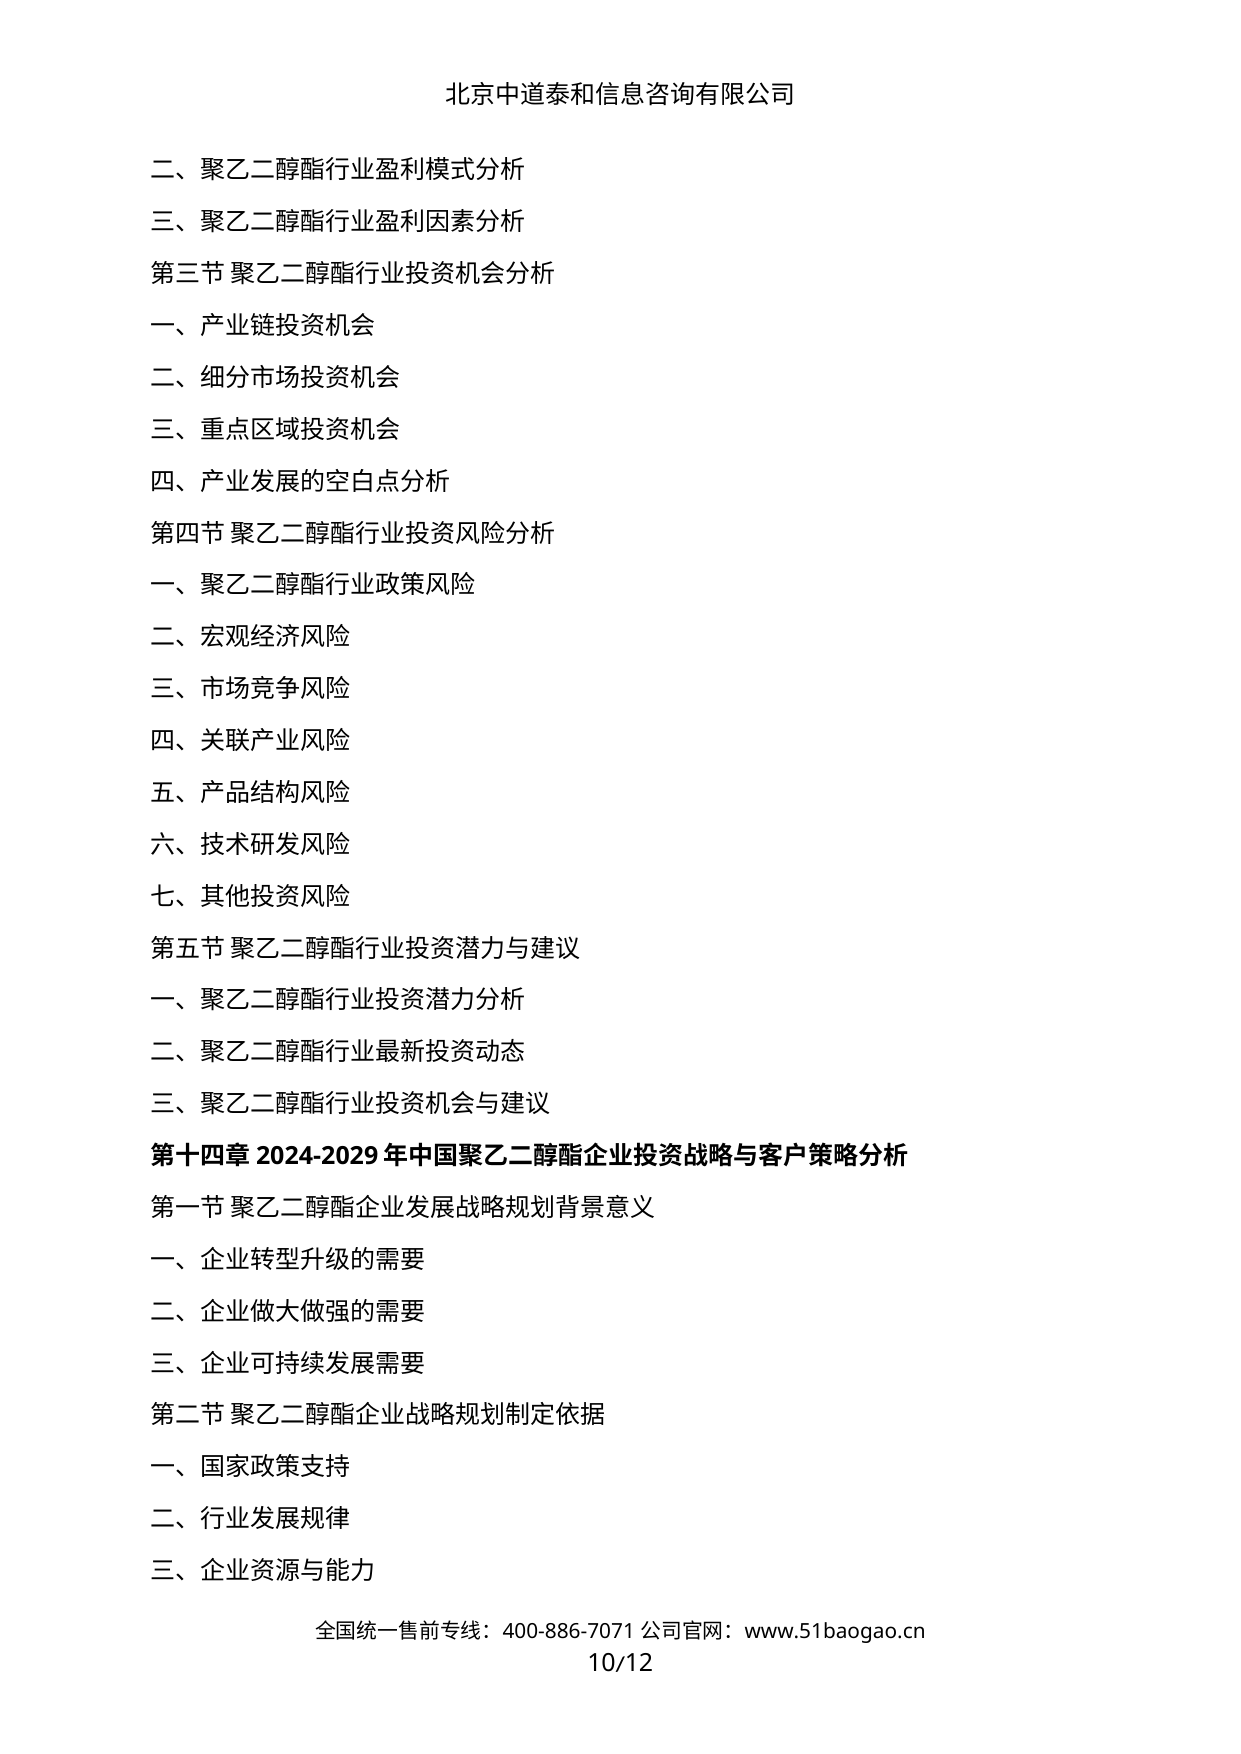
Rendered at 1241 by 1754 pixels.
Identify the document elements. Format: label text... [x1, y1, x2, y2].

text 一、国家政策支持 [150, 1447, 1090, 1483]
text 第一节 聚乙二醇酯企业发展战略规划背景意义 [150, 1187, 1090, 1224]
text 二、细分市场投资机会 [150, 357, 1090, 394]
text 七、其他投资风险 [150, 876, 1090, 912]
text 三、企业可持续发展需要 [150, 1343, 1090, 1379]
text 第三节 聚乙二醇酯行业投资机会分析 [150, 254, 1090, 290]
text 第五节 聚乙二醇酯行业投资潜力与建议 [150, 928, 1090, 964]
text 三、市场竞争风险 [150, 669, 1090, 705]
text 三、重点区域投资机会 [150, 409, 1090, 446]
text 三、聚乙二醇酯行业盈利因素分析 [150, 202, 1090, 238]
text 一、产业链投资机会 [150, 306, 1090, 342]
text 四、关联产业风险 [150, 721, 1090, 757]
text 六、技术研发风险 [150, 824, 1090, 861]
text 二、企业做大做强的需要 [150, 1291, 1090, 1327]
text 五、产品结构风险 [150, 772, 1090, 809]
text 第四节 聚乙二醇酯行业投资风险分析 [150, 513, 1090, 549]
text 二、聚乙二醇酯行业最新投资动态 [150, 1032, 1090, 1068]
text 二、宏观经济风险 [150, 617, 1090, 653]
text 二、聚乙二醇酯行业盈利模式分析 [150, 150, 1090, 186]
text 一、企业转型升级的需要 [150, 1239, 1090, 1276]
text 第十四章 2024-2029年中国聚乙二醇酯企业投资战略与客户策略分析 [150, 1136, 1090, 1172]
text 一、聚乙二醇酯行业政策风险 [150, 565, 1090, 601]
text 第二节 聚乙二醇酯企业战略规划制定依据 [150, 1395, 1090, 1431]
text 二、行业发展规律 [150, 1499, 1090, 1535]
text 三、企业资源与能力 [150, 1551, 1090, 1587]
text 四、产业发展的空白点分析 [150, 461, 1090, 497]
text 三、聚乙二醇酯行业投资机会与建议 [150, 1084, 1090, 1120]
text 一、聚乙二醇酯行业投资潜力分析 [150, 980, 1090, 1016]
